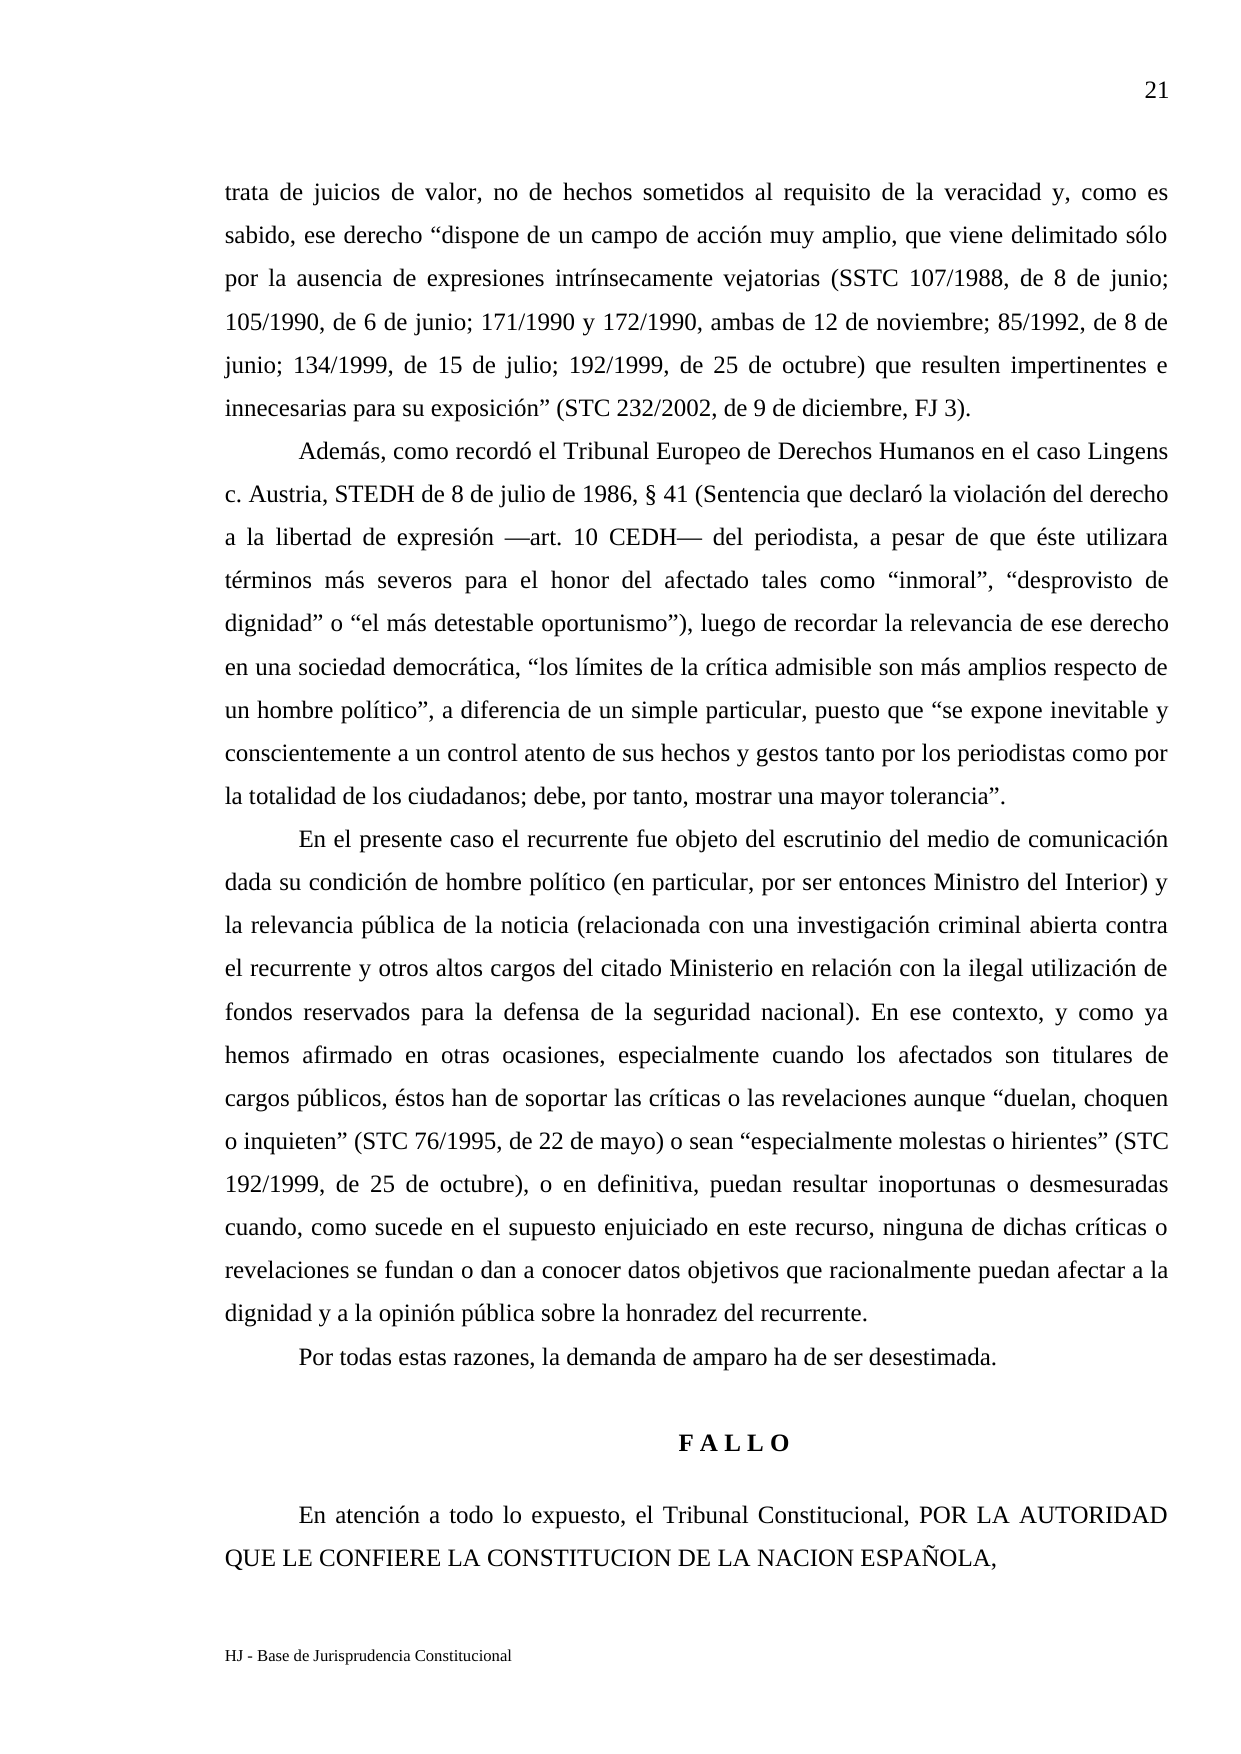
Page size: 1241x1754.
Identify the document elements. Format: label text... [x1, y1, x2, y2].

text En atención a todo lo expuesto, el Tribunal Constitucional, POR LA AUTORIDAD QUE LE CONFIERE LA CONSTITUCION DE LA NACION ESPAÑOLA, [224, 1500, 1169, 1572]
text Además, como recordó el Tribunal Europeo de Derechos Humanos en el caso Lingens c. Austria, STEDH de 8 de julio de 1986, § 41 (Sentencia que declaró la violación del derecho a la libertad de expresión —art. 10 CEDH— del periodista, a pesar de que éste utilizara términos más severos para el honor del afectado tales como “inmoral”, “desprovisto de dignidad” o “el más detestable oportunismo”), luego de recordar la relevancia de ese derecho en una sociedad democrática, “los límites de la crítica admisible son más amplios respecto de un hombre político”, a diferencia de un simple particular, puesto que “se expone inevitable y conscientemente a un control atento de sus hechos y gestos tanto por los periodistas como por la totalidad de los ciudadanos; debe, por tanto, mostrar una mayor tolerancia”. [224, 436, 1169, 810]
subtitle F A L L O [224, 1428, 1169, 1457]
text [224, 177, 1169, 422]
text Por todas estas razones, la demanda de amparo ha de ser desestimada. [224, 1342, 1169, 1370]
text En el presente caso el recurrente fue objeto del escrutinio del medio de comunicación dada su condición de hombre político (en particular, por ser entonces Ministro del Interior) y la relevancia pública de la noticia (relacionada con una investigación criminal abierta contra el recurrente y otros altos cargos del citado Ministerio en relación con la ilegal utilización de fondos reservados para la defensa de la seguridad nacional). En ese contexto, y como ya hemos afirmado en otras ocasiones, especialmente cuando los afectados son titulares de cargos públicos, éstos han de soportar las críticas o las revelaciones aunque “duelan, choquen o inquieten” (STC 76/1995, de 22 de mayo) o sean “especialmente molestas o hirientes” (STC 192/1999, de 25 de octubre), o en definitiva, puedan resultar inoportunas o desmesuradas cuando, como sucede en el supuesto enjuiciado en este recurso, ninguna de dichas críticas o revelaciones se fundan o dan a conocer datos objetivos que racionalmente puedan afectar a la dignidad y a la opinión pública sobre la honradez del recurrente. [224, 824, 1169, 1327]
